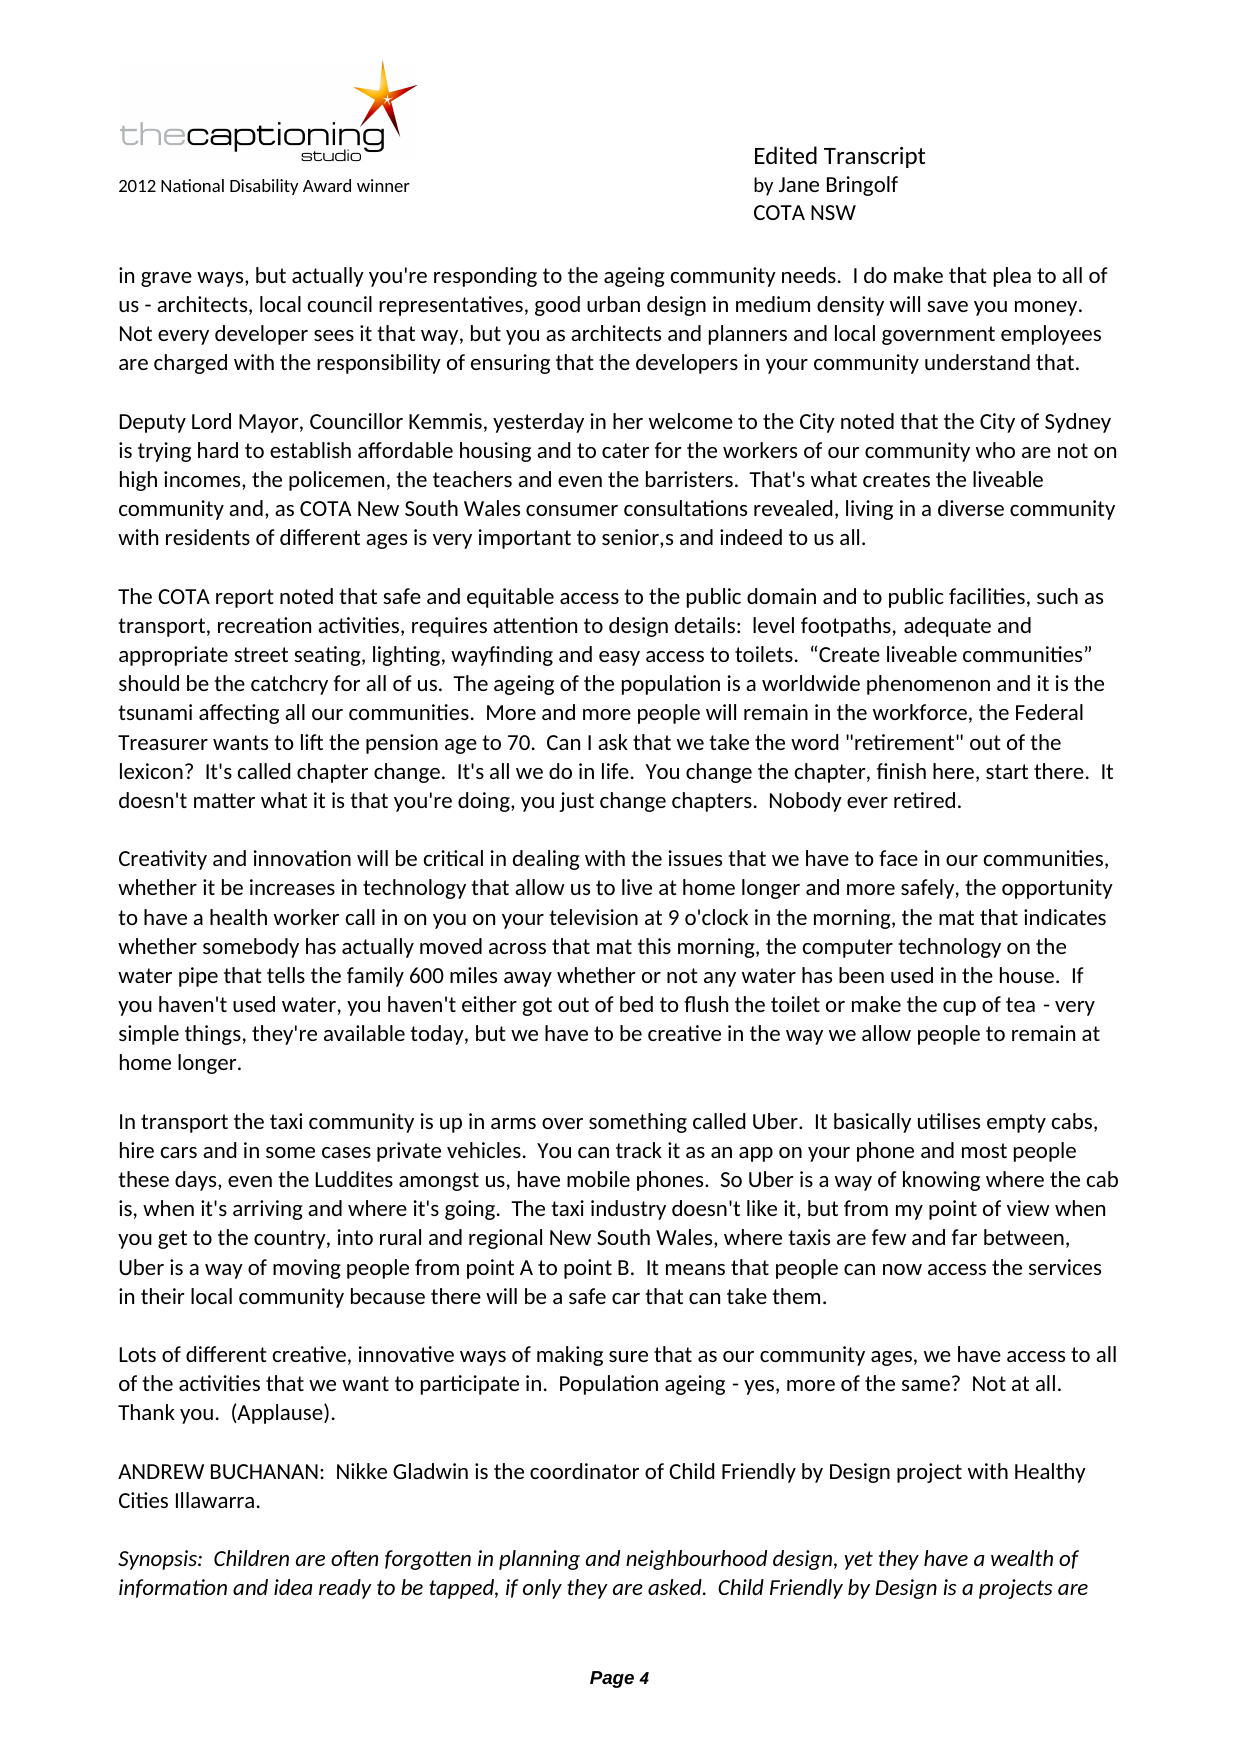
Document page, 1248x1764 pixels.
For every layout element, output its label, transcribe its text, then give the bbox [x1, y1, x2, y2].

text Creativity and innovation will be critical in dealing with the issues that we have to face in our communities, whether it be increases in technology that allow us to live at home longer and more safely, the opportunity to have a health worker call in on you on your television at 9 o'clock in the morning, the mat that indicates whether somebody has actually moved across that mat this morning, the computer technology on the water pipe that tells the family 600 miles away whether or not any water has been used in the house. If you haven't used water, you haven't either got out of bed to flush the toilet or make the cup of tea - very simple things, they're available today, but we have to be creative in the way we allow people to remain at home longer. [118, 843, 1122, 1077]
picture [118, 59, 420, 164]
text ANDREW BUCHANAN: Nikke Gladwin is the coordinator of Child Friendly by Design project with Healthy Cities Illawarra. [118, 1456, 1122, 1514]
text Deputy Lord Mayor, Councillor Kemmis, yesterday in her welcome to the City noted that the City of Sydney is trying hard to establish affordable housing and to cater for the workers of our community who are not on high incomes, the policemen, the teachers and even the barristers. That's what creates the liveable community and, as COTA New South Wales consumer consultations revealed, living in a diverse community with residents of different ages is very important to senior,s and indeed to us all. [118, 406, 1122, 552]
text The COTA report noted that safe and equitable access to the public domain and to public facilities, such as transport, recreation activities, requires attention to design details: level footpaths, adequate and appropriate street seating, lighting, wayfinding and easy access to toilets. “Create liveable communities” should be the catchcry for all of us. The ageing of the population is a worldwide phenomenon and it is the tsunami affecting all our communities. More and more people will remain in the workforce, the Federal Treasurer wants to lift the pension age to 70. Can I ask that we take the word "retirement" out of the lexicon? It's called chapter change. It's all we do in life. You change the chapter, finish here, start there. It doesn't matter what it is that you're doing, you just change chapters. Nobody ever retired. [118, 581, 1122, 814]
text In transport the taxi community is up in arms over something called Uber. It basically utilises empty cabs, hire cars and in some cases private vehicles. You can track it as an app on your phone and most people these days, even the Luddites amongst us, have mobile phones. So Uber is a way of knowing where the cab is, when it's arriving and where it's going. The taxi industry doesn't like it, but from my point of view when you get to the country, into rural and regional New South Wales, where taxis are few and far between, Uber is a way of moving people from point A to point B. It means that people can now access the services in their local community because there will be a safe car that can take them. [118, 1106, 1122, 1310]
text Lots of different creative, innovative ways of making sure that as our community ages, we have access to all of the activities that we want to participate in. Population ageing - yes, more of the same? Not at all. Thank you. (Applause). [118, 1339, 1122, 1427]
